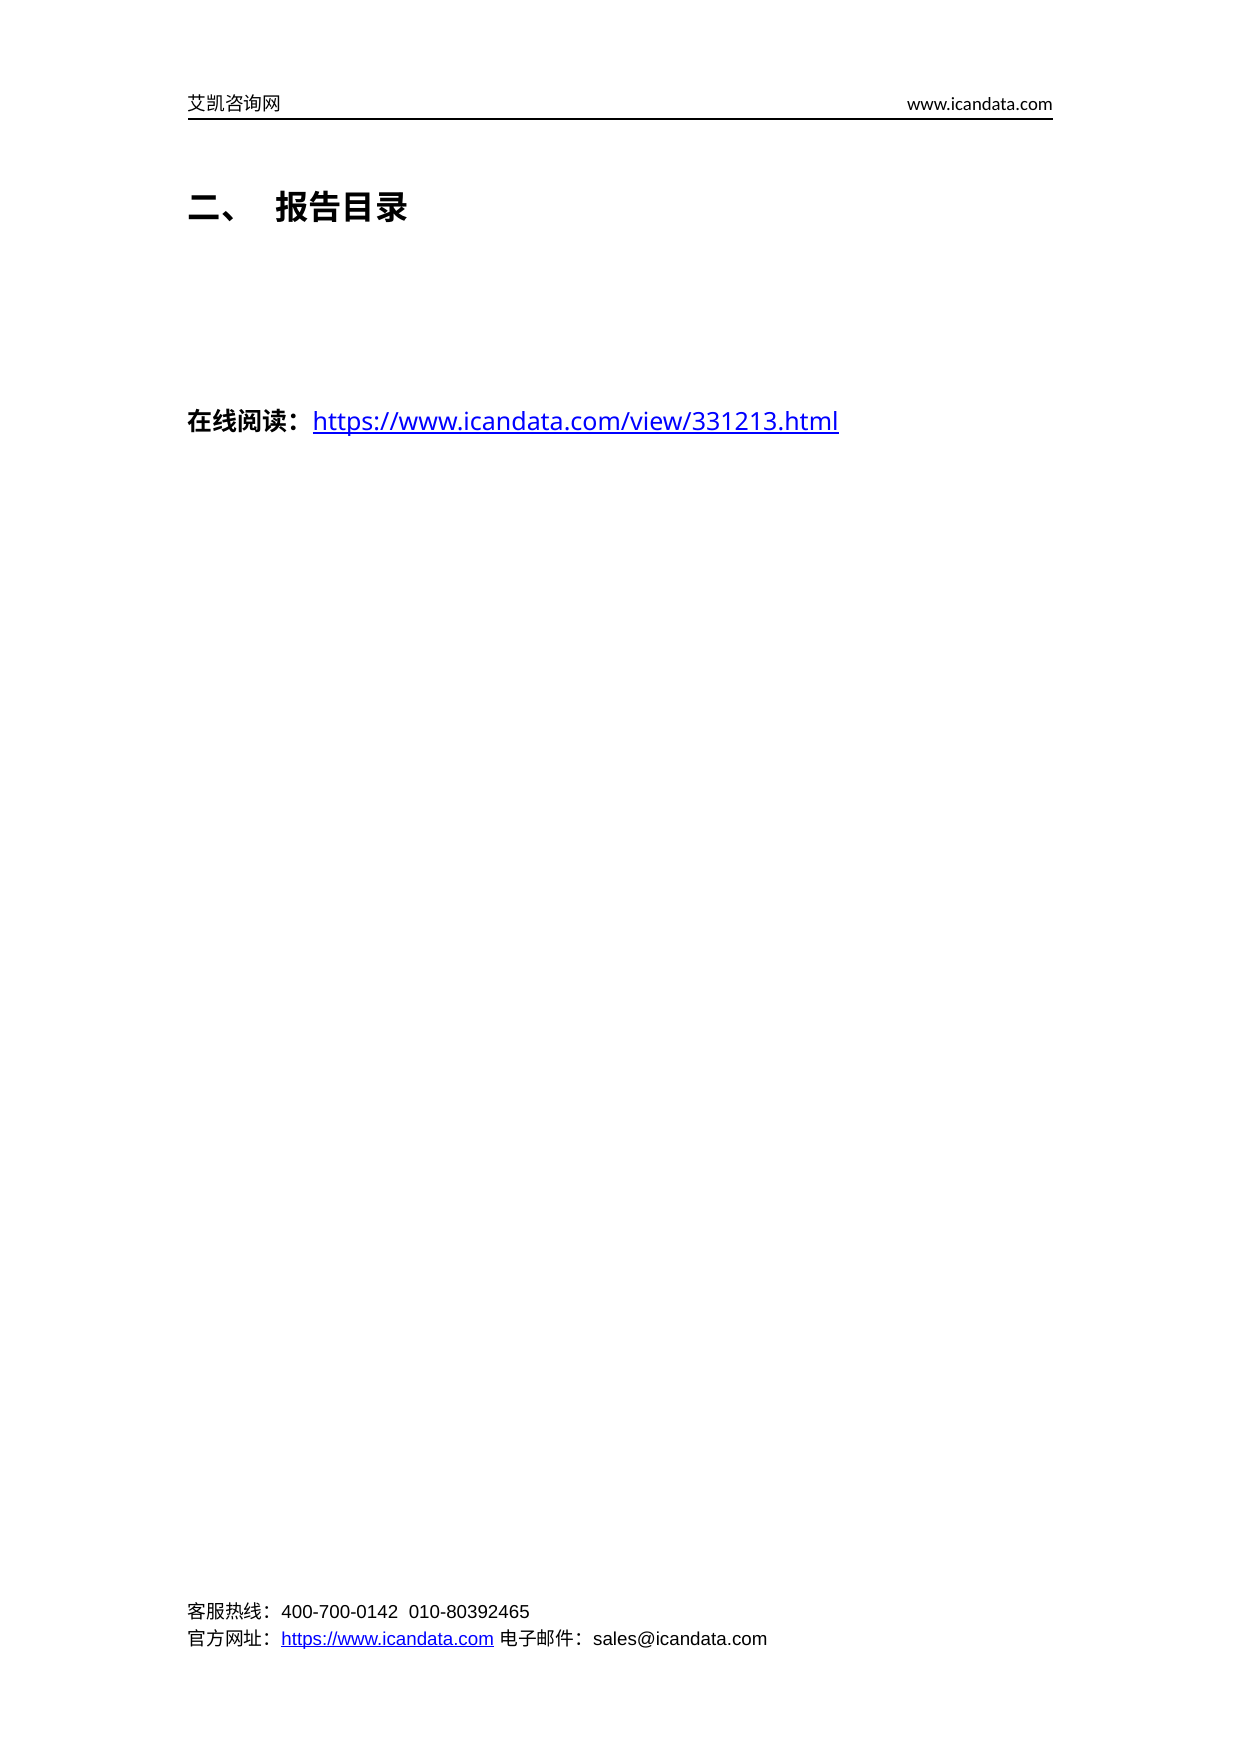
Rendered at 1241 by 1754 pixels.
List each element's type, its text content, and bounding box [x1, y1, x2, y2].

text 在线阅读：https://www.icandata.com/view/331213.html [187, 387, 1053, 452]
subtitle 报告目录 [187, 172, 1053, 237]
